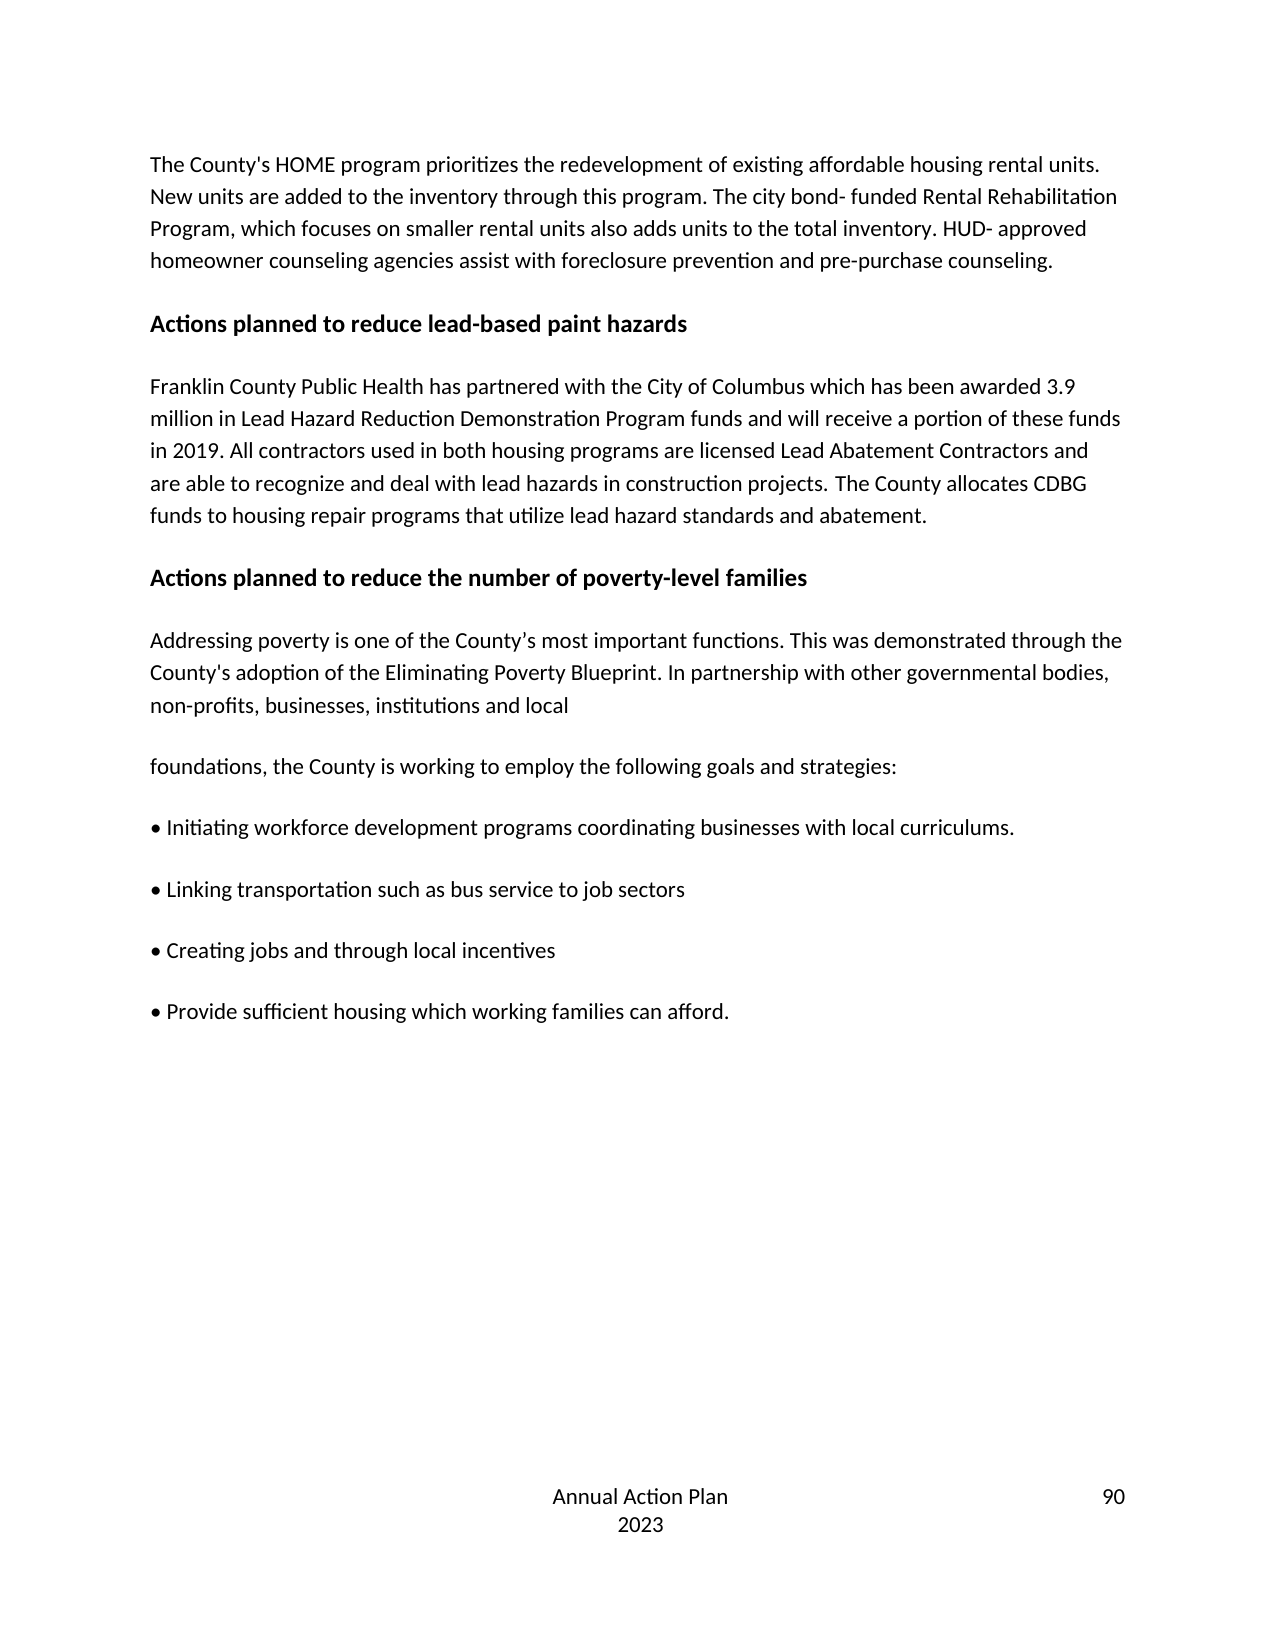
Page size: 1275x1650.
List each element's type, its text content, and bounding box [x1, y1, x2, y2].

text Franklin County Public Health has partnered with the City of Columbus which has been awarded 3.9 million in Lead Hazard Reduction Demonstration Program funds and will receive a portion of these funds in 2019. All contractors used in both housing programs are licensed Lead Abatement Contractors and are able to recognize and deal with lead hazards in construction projects. The County allocates CDBG funds to housing repair programs that utilize lead hazard standards and abatement. [150, 372, 1125, 529]
text foundations, the County is working to employ the following goals and strategies: [150, 752, 1125, 780]
text • Provide sufficient housing which working families can afford. [150, 997, 1125, 1026]
text Actions planned to reduce lead-based paint hazards [150, 308, 1125, 338]
text The County's HOME program prioritizes the redevelopment of existing affordable housing rental units. New units are added to the inventory through this program. The city bond- funded Rental Rehabilitation Program, which focuses on smaller rental units also adds units to the total inventory. HUD- approved homeowner counseling agencies assist with foreclosure prevention and pre-purchase counseling. [150, 150, 1125, 274]
text • Initiating workforce development programs coordinating businesses with local curriculums. [150, 813, 1125, 841]
text • Creating jobs and through local incentives [150, 936, 1125, 964]
text Actions planned to reduce the number of poverty-level families [150, 562, 1125, 593]
text Addressing poverty is one of the County’s most important functions. This was demonstrated through the County's adoption of the Eliminating Poverty Blueprint. In partnership with other governmental bodies, non-profits, businesses, institutions and local [150, 626, 1125, 719]
text • Linking transportation such as bus service to job sectors [150, 875, 1125, 903]
